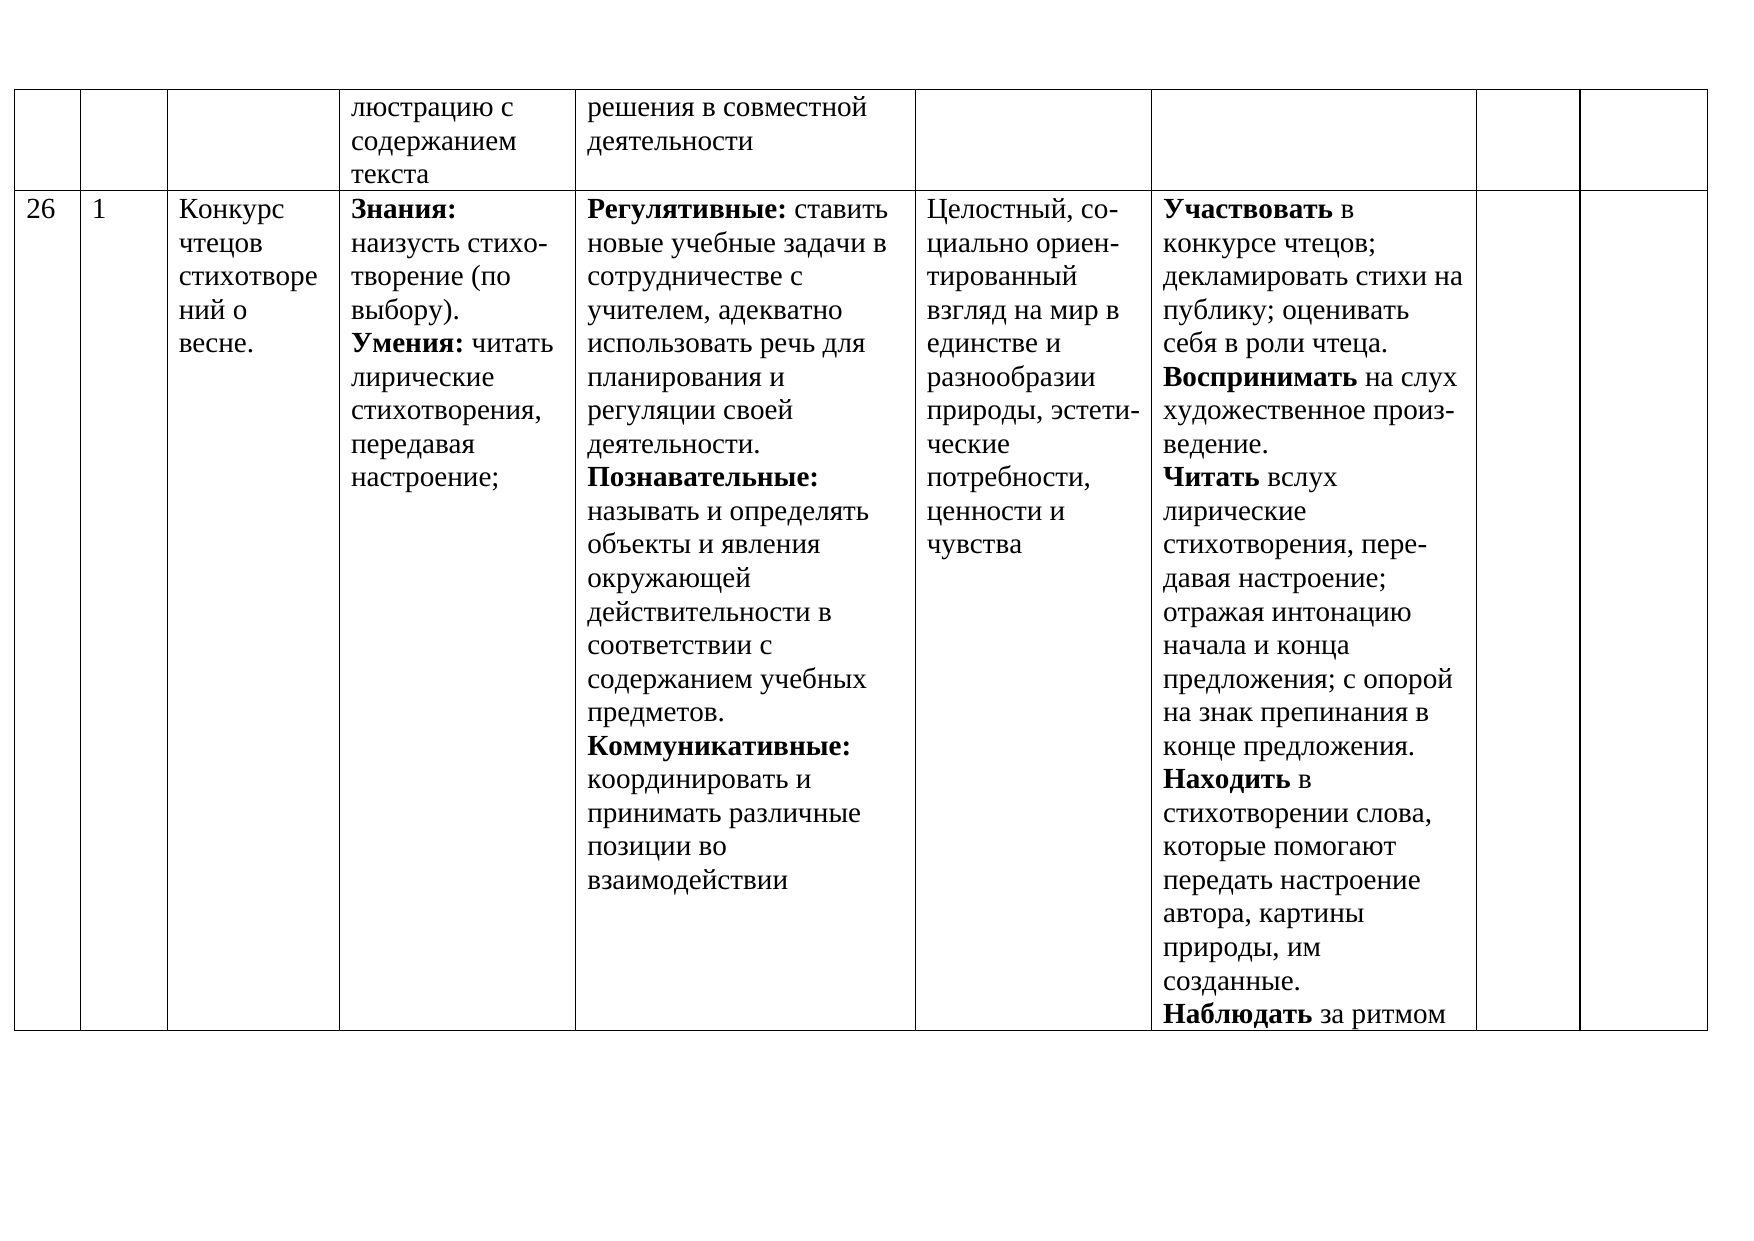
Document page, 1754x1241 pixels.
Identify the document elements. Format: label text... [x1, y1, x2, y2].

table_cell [340, 191, 575, 1030]
table_cell 1 [81, 191, 167, 1030]
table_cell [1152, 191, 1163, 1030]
table_cell [1477, 90, 1579, 190]
table_cell 1 [81, 90, 167, 190]
table_cell 25 [15, 90, 80, 190]
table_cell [168, 90, 339, 190]
table_cell [1581, 191, 1707, 1030]
table_cell 26 [15, 191, 80, 1030]
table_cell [576, 191, 915, 1030]
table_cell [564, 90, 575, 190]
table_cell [916, 90, 1151, 190]
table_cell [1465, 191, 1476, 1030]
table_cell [168, 191, 339, 1030]
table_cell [916, 191, 1151, 1030]
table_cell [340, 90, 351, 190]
table_cell [1477, 191, 1579, 1030]
table_cell [1581, 90, 1707, 190]
